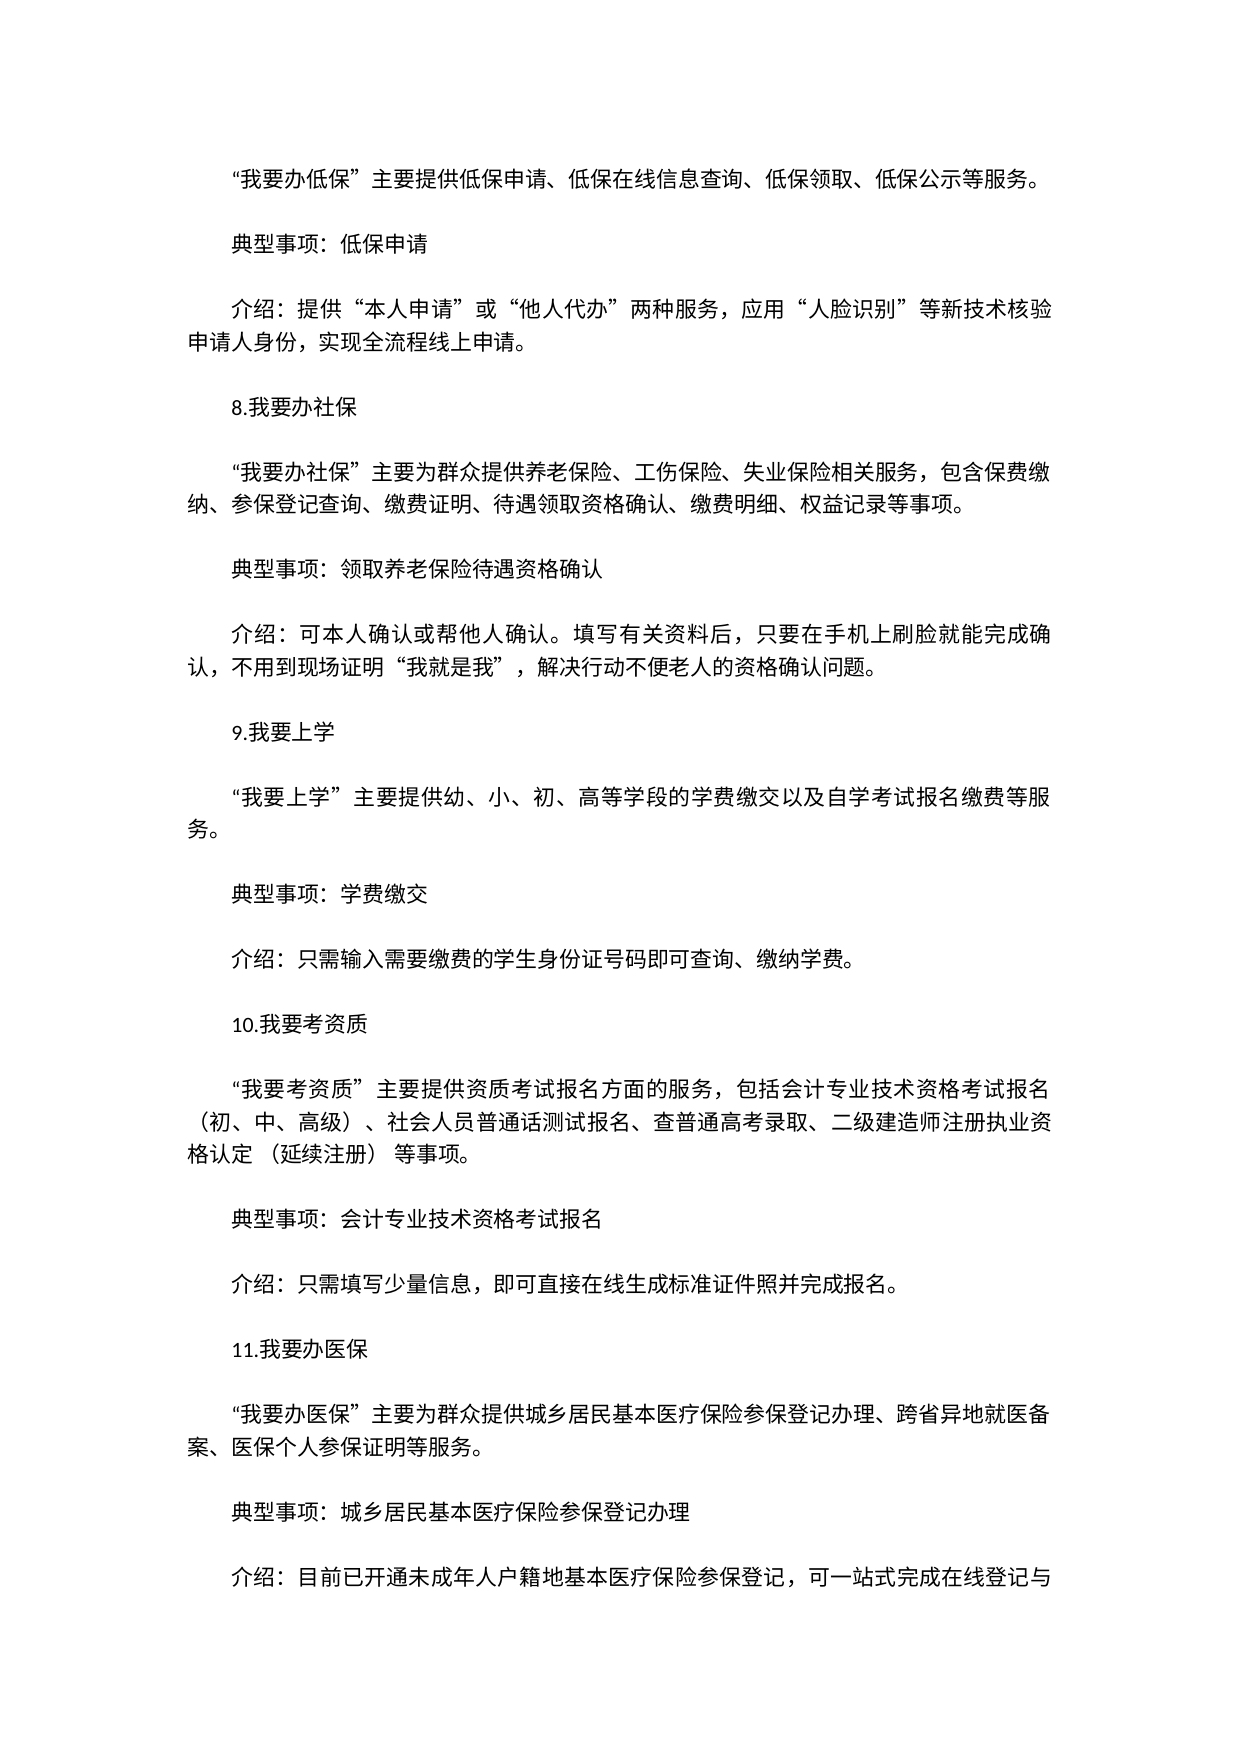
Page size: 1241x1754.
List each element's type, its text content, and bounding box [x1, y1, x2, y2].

text 10.我要考资质 [187, 1007, 1053, 1039]
text 介绍：只需填写少量信息，即可直接在线生成标准证件照并完成报名。 [187, 1267, 1053, 1299]
text 典型事项：学费缴交 [187, 877, 1053, 909]
text “我要办社保”主要为群众提供养老保险、工伤保险、失业保险相关服务，包含保费缴纳、参保登记查询、缴费证明、待遇领取资格确认、缴费明细、权益记录等事项。 [187, 454, 1053, 519]
text 介绍：只需输入需要缴费的学生身份证号码即可查询、缴纳学费。 [187, 942, 1053, 974]
text 典型事项：会计专业技术资格考试报名 [187, 1202, 1053, 1234]
text 8.我要办社保 [187, 389, 1053, 422]
text “我要考资质”主要提供资质考试报名方面的服务，包括会计专业技术资格考试报名 （初、中、高级）、社会人员普通话测试报名、查普通高考录取、二级建造师注册执业资格认定 （延续注册） 等事项。 [187, 1072, 1053, 1169]
text “我要办低保”主要提供低保申请、低保在线信息查询、低保领取、低保公示等服务。 [187, 162, 1053, 194]
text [187, 1559, 1053, 1592]
text 典型事项：低保申请 [187, 227, 1053, 259]
text 11.我要办医保 [187, 1332, 1053, 1364]
text 介绍：提供“本人申请”或“他人代办”两种服务，应用“人脸识别”等新技术核验申请人身份，实现全流程线上申请。 [187, 292, 1053, 357]
text 9.我要上学 [187, 714, 1053, 747]
text “我要办医保”主要为群众提供城乡居民基本医疗保险参保登记办理、跨省异地就医备案、医保个人参保证明等服务。 [187, 1397, 1053, 1462]
text 典型事项：城乡居民基本医疗保险参保登记办理 [187, 1494, 1053, 1527]
text “我要上学”主要提供幼、小、初、高等学段的学费缴交以及自学考试报名缴费等服务。 [187, 779, 1053, 844]
text 典型事项：领取养老保险待遇资格确认 [187, 552, 1053, 584]
text 介绍：可本人确认或帮他人确认。填写有关资料后，只要在手机上刷脸就能完成确认，不用到现场证明“我就是我”，解决行动不便老人的资格确认问题。 [187, 617, 1053, 682]
